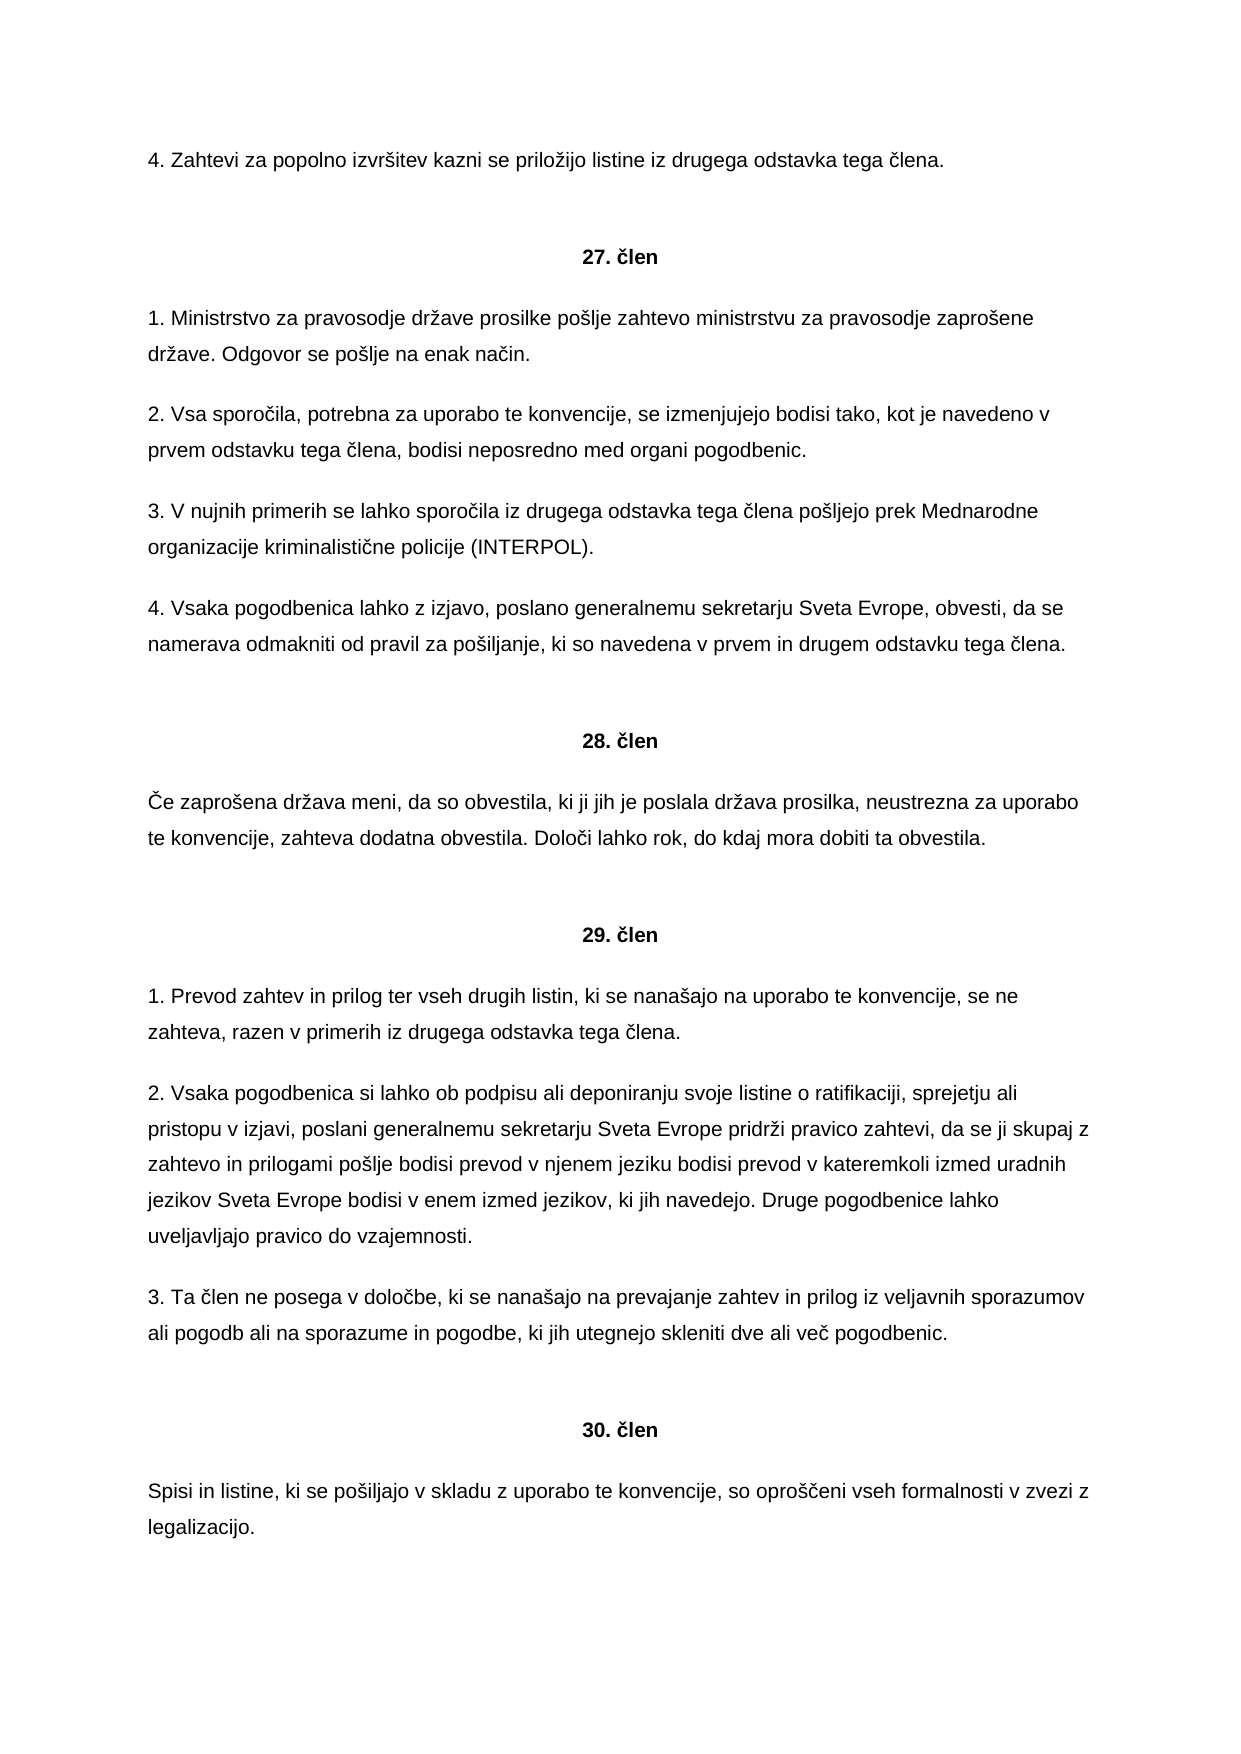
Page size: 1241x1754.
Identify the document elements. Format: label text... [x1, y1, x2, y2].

text 3. V nujnih primerih se lahko sporočila iz drugega odstavka tega člena pošljejo prek Mednarodne organizacije kriminalistične policije (INTERPOL). [148, 499, 1093, 559]
text 1. Prevod zahtev in prilog ter vseh drugih listin, ki se nanašajo na uporabo te konvencije, se ne zahteva, razen v primerih iz drugega odstavka tega člena. [148, 983, 1093, 1043]
text 27. člen [148, 244, 1093, 268]
text 29. člen [148, 923, 1093, 947]
text Spisi in listine, ki se pošiljajo v skladu z uporabo te konvencije, so oproščeni vseh formalnosti v zvezi z legalizacijo. [148, 1479, 1093, 1575]
text 4. Vsaka pogodbenica lahko z izjavo, poslano generalnemu sekretarju Sveta Evrope, obvesti, da se namerava odmakniti od pravil za pošiljanje, ki so navedena v prvem in drugem odstavku tega člena. [148, 596, 1093, 692]
text Če zaprošena država meni, da so obvestila, ki ji jih je poslala država prosilka, neustrezna za uporabo te konvencije, zahteva dodatna obvestila. Določi lahko rok, do kdaj mora dobiti ta obvestila. [148, 790, 1093, 886]
text 28. člen [148, 729, 1093, 753]
text 2. Vsaka pogodbenica si lahko ob podpisu ali deponiranju svoje listine o ratifikaciji, sprejetju ali pristopu v izjavi, poslani generalnemu sekretarju Sveta Evrope pridrži pravico zahtevi, da se ji skupaj z zahtevo in prilogami pošlje bodisi prevod v njenem jeziku bodisi prevod v kateremkoli izmed uradnih jezikov Sveta Evrope bodisi v enem izmed jezikov, ki jih navedejo. Druge pogodbenice lahko uveljavljajo pravico do vzajemnosti. [148, 1080, 1093, 1248]
text 2. Vsa sporočila, potrebna za uporabo te konvencije, se izmenjujejo bodisi tako, kot je navedeno v prvem odstavku tega člena, bodisi neposredno med organi pogodbenic. [148, 402, 1093, 462]
text 4. Zahtevi za popolno izvršitev kazni se priložijo listine iz drugega odstavka tega člena. [148, 148, 1093, 207]
text 1. Ministrstvo za pravosodje države prosilke pošlje zahtevo ministrstvu za pravosodje zaprošene države. Odgovor se pošlje na enak način. [148, 305, 1093, 365]
text 3. Ta člen ne posega v določbe, ki se nanašajo na prevajanje zahtev in prilog iz veljavnih sporazumov ali pogodb ali na sporazume in pogodbe, ki jih utegnejo skleniti dve ali več pogodbenic. [148, 1285, 1093, 1381]
text 30. člen [148, 1418, 1093, 1442]
